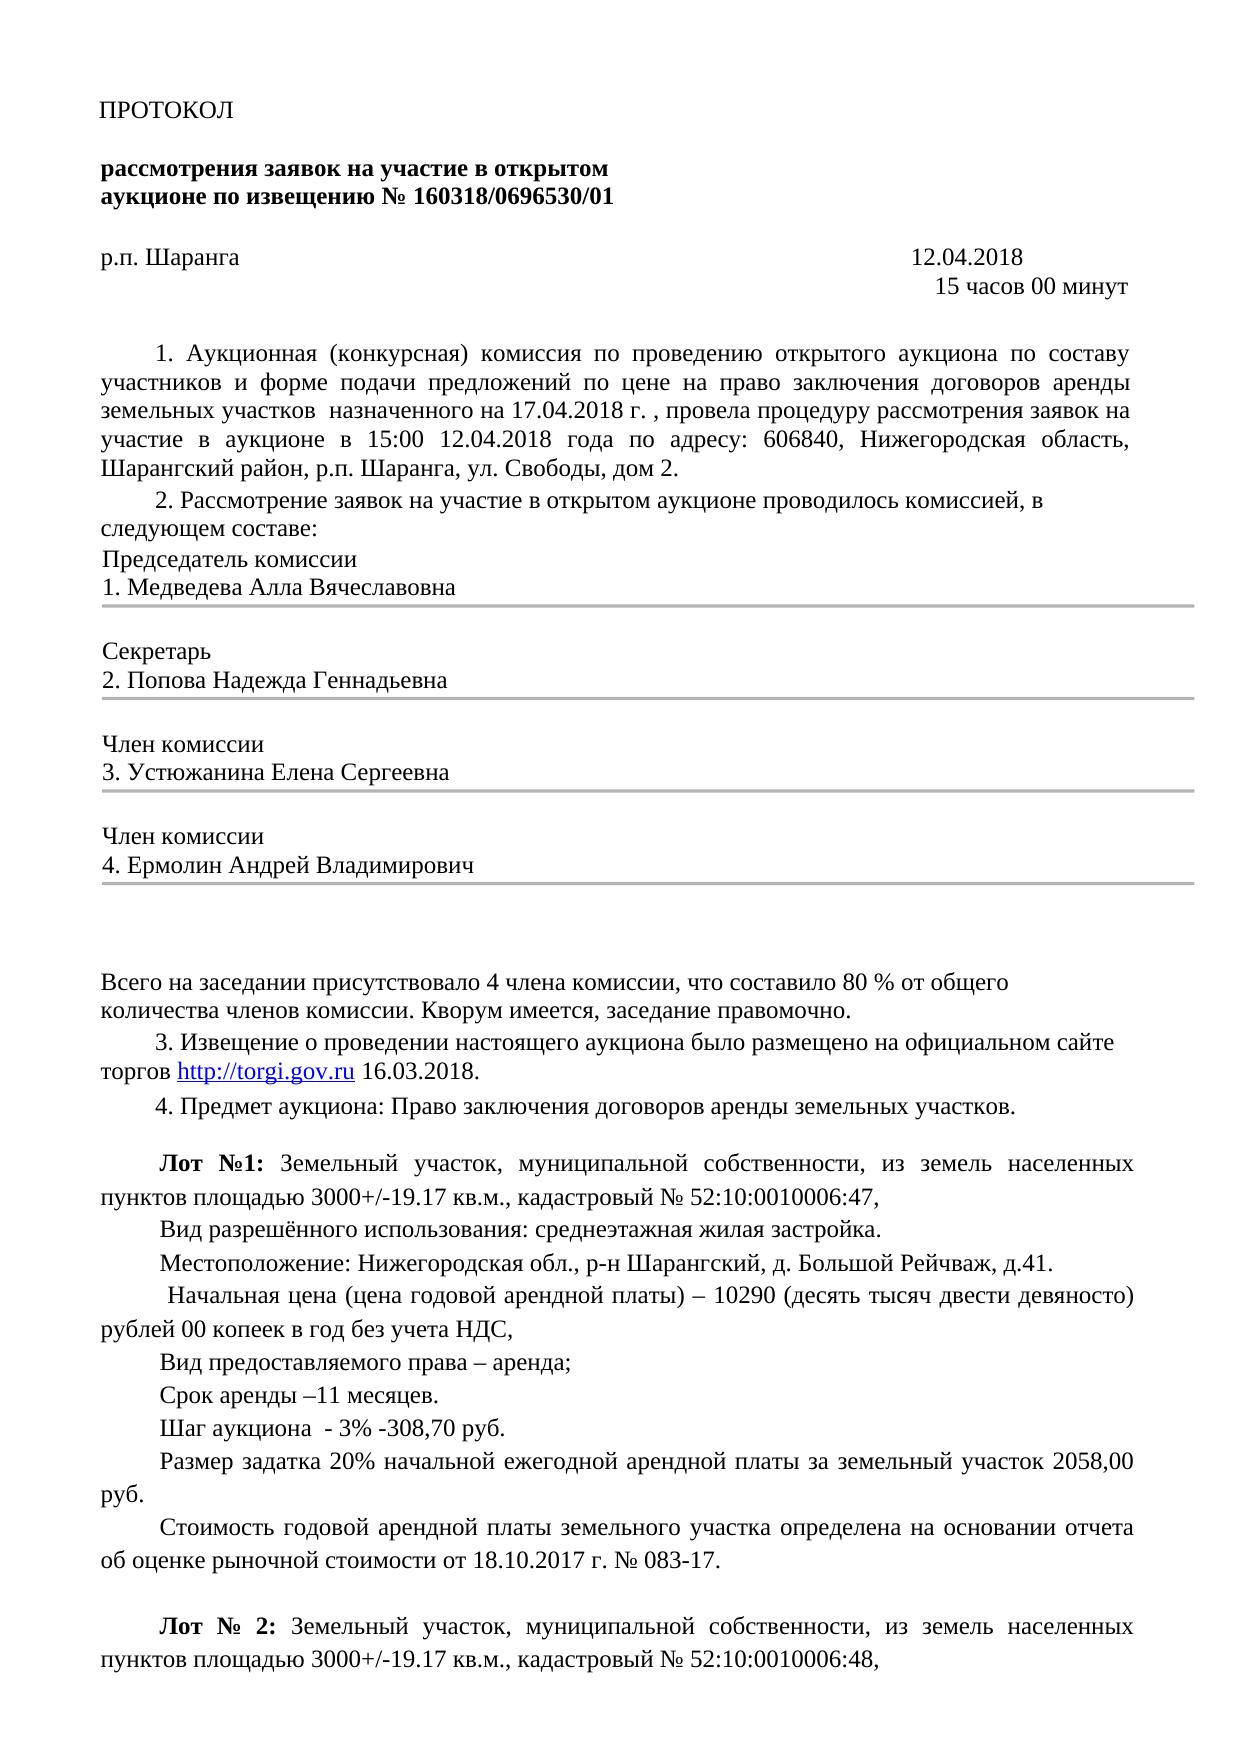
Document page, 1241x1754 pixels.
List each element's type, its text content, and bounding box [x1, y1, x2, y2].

table_cell [97, 1088, 1190, 1680]
table_cell [97, 335, 1190, 1088]
table_header ПРОТОКОЛ [97, 94, 1190, 335]
